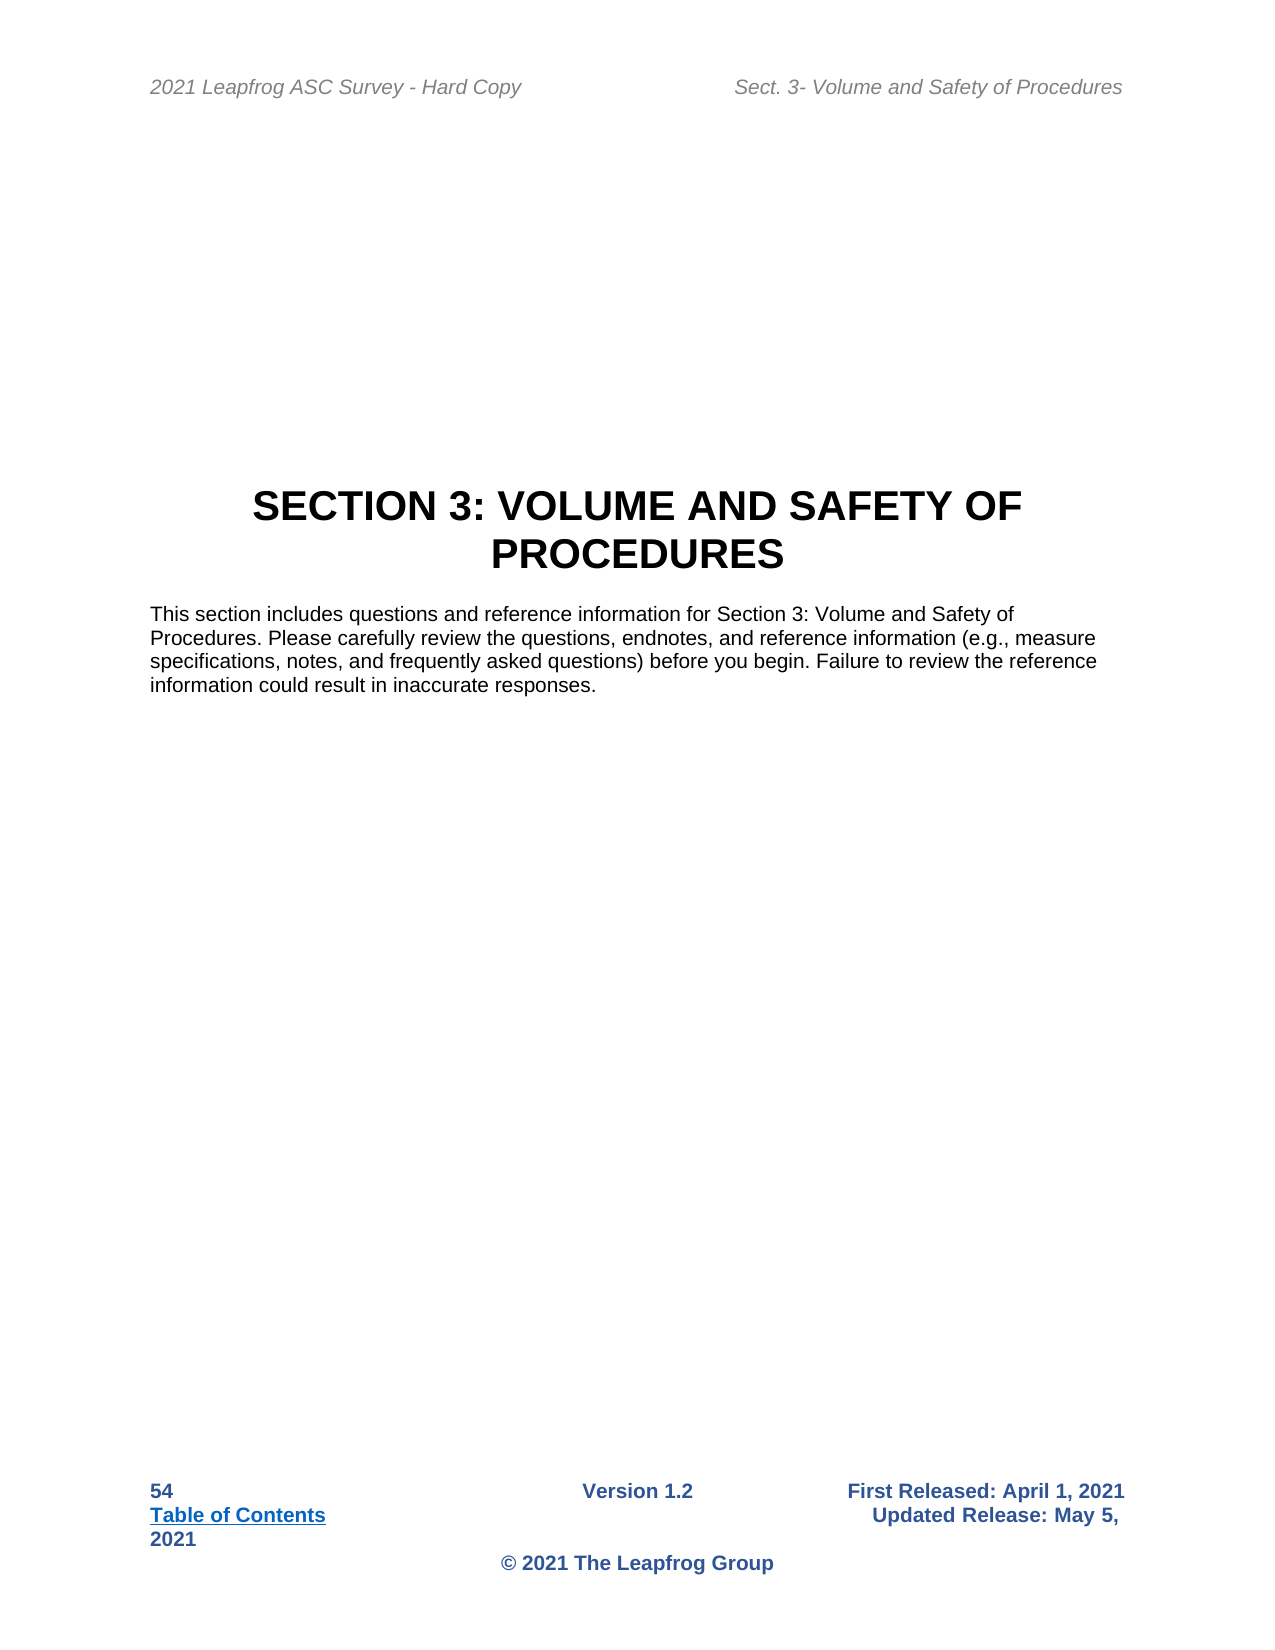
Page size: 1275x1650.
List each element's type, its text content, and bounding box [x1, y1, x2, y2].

subtitle SECTION 3: VOLUME AND SAFETY OF PROCEDURES [150, 482, 1125, 577]
text This section includes questions and reference information for Section 3: Volume and Safety of Procedures. Please carefully review the questions, endnotes, and reference information (e.g., measure specifications, notes, and frequently asked questions) before you begin. Failure to review the reference information could result in inaccurate responses. [150, 601, 1125, 697]
